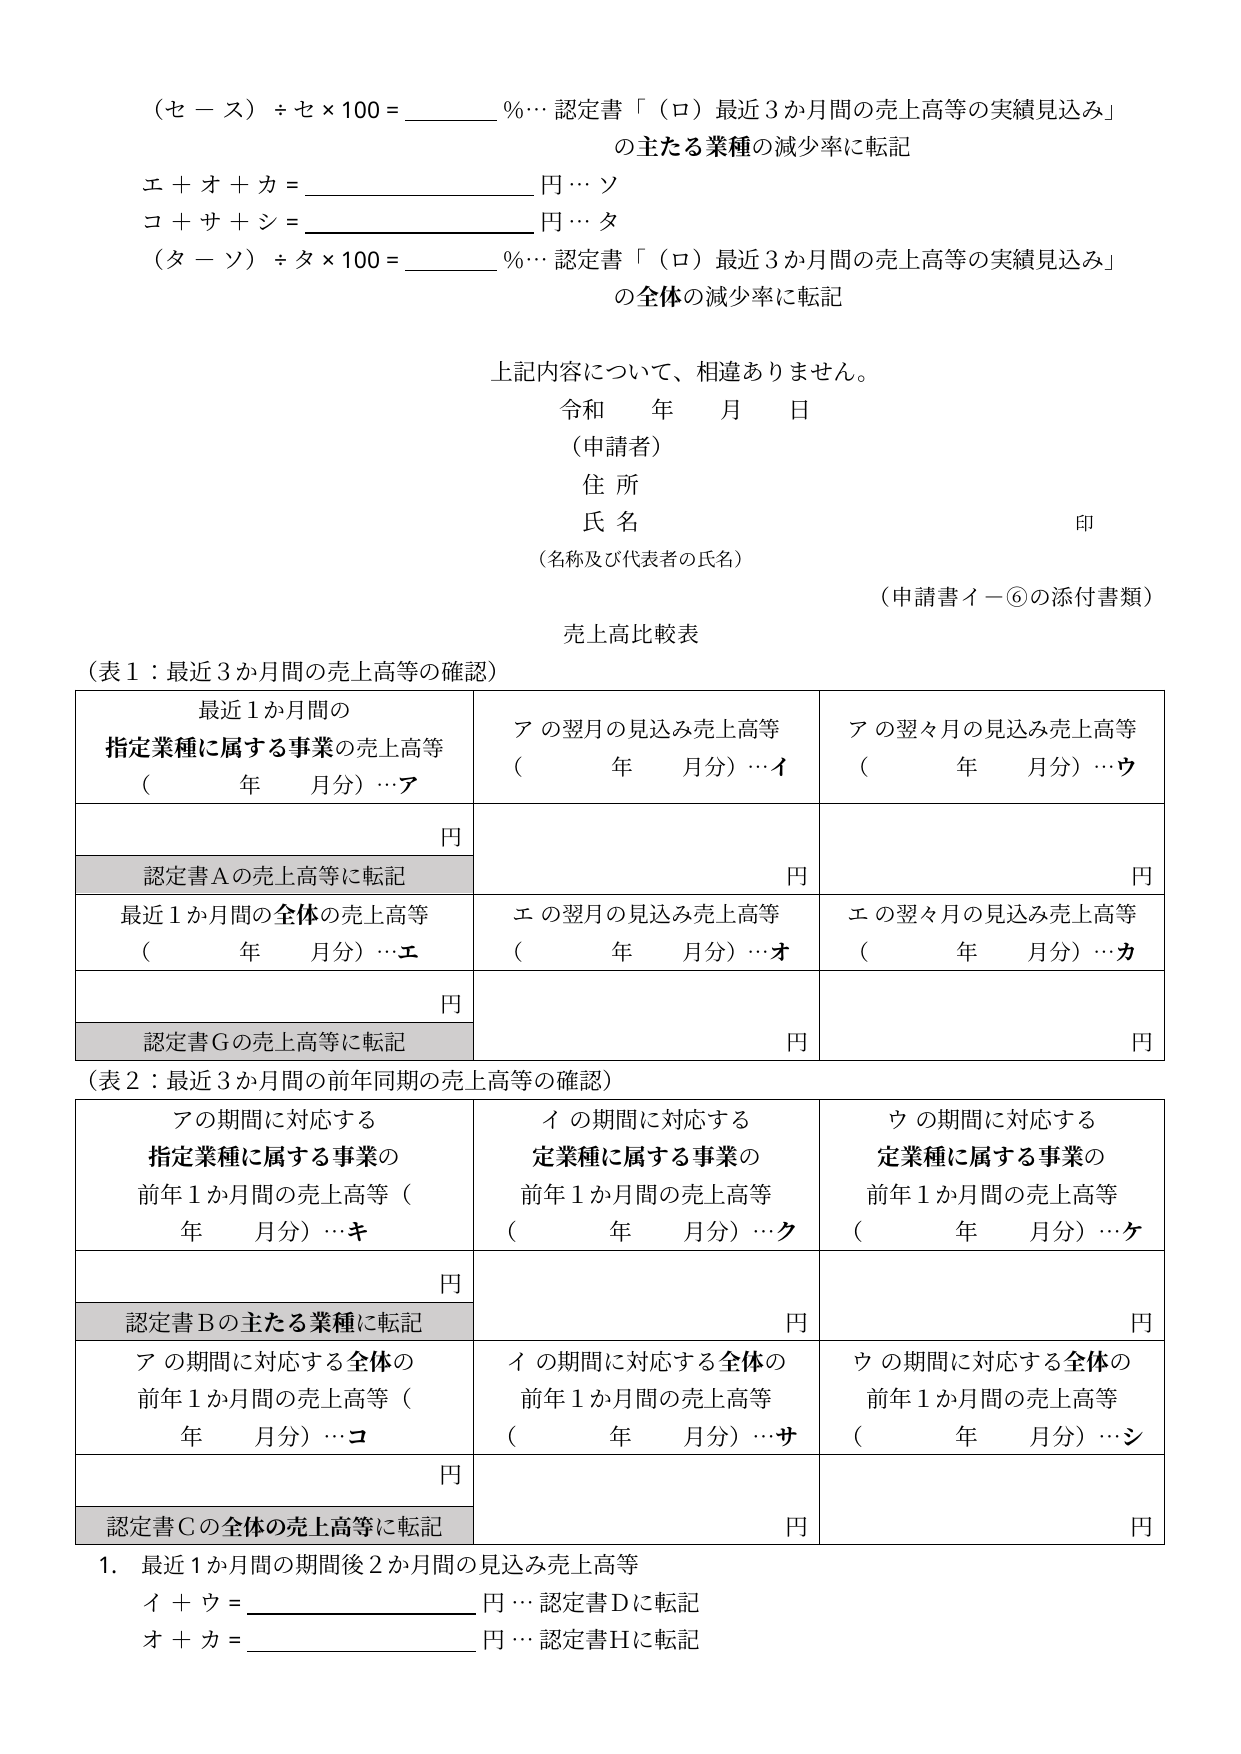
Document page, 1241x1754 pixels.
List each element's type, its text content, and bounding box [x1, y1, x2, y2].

table_cell 円 [76, 804, 473, 855]
table_cell ア の期間に対応する全体の 前年１か月間の売上高等（ 年 月分）…コ [76, 1341, 473, 1454]
text （申請書イ－⑥の添付書類） [97, 577, 1165, 614]
table_cell 円 [76, 1455, 473, 1506]
table_cell エ の翌月の見込み売上高等 （ 年 月分）…オ [474, 895, 819, 969]
list 最近1か月間の期間後２か月間の見込み売上高等 [98, 1545, 1165, 1583]
table_header ア の翌々月の見込み売上高等 （ 年 月分）…ウ [820, 691, 1164, 803]
text イ ＋ ウ = 円 … 認定書Ｄに転記 [142, 1583, 1165, 1620]
table_header アの期間に対応する 指定業種に属する事業の 前年１か月間の売上高等（ 年 月分）…キ [76, 1100, 473, 1250]
table_cell 円 [474, 804, 819, 893]
text の主たる業種の減少率に転記 [579, 127, 1165, 164]
text 売上高比較表 [97, 614, 1165, 652]
text オ ＋ カ = 円 … 認定書Ｈに転記 [142, 1620, 1165, 1658]
text （名称及び代表者の氏名） [491, 539, 1165, 577]
text （タ － ソ） ÷ タ × 100 = ％… 認定書「（ロ）最近３か月間の売上高等の実績見込み」 [142, 239, 1165, 277]
table_header 最近１か月間の 指定業種に属する事業の売上高等 （ 年 月分）…ア [76, 691, 473, 803]
table_cell 認定書Ｂの主たる業種に転記 [76, 1303, 473, 1340]
table_cell 最近１か月間の全体の売上高等 （ 年 月分）…エ [76, 895, 473, 969]
text （表１：最近３か月間の売上高等の確認） [75, 652, 1165, 689]
text エ ＋ オ ＋ カ = 円 … ソ [142, 164, 1165, 202]
table_cell イ の期間に対応する全体の 前年１か月間の売上高等 （ 年 月分）…サ [474, 1341, 819, 1454]
text 上記内容について、相違ありません。 [491, 352, 1165, 389]
table_cell 円 [76, 971, 473, 1022]
table_cell 円 [820, 1455, 1164, 1544]
table_cell 円 [474, 971, 819, 1060]
table_cell エ の翌々月の見込み売上高等 （ 年 月分）…カ [820, 895, 1164, 969]
text 氏名 印 [491, 502, 1165, 539]
table_cell 円 [474, 1251, 819, 1340]
text 住所 [491, 464, 1165, 502]
table_cell 円 [474, 1455, 819, 1544]
table_cell 円 [820, 971, 1164, 1060]
table_header ウ の期間に対応する 定業種に属する事業の 前年１か月間の売上高等 （ 年 月分）…ケ [820, 1100, 1164, 1250]
text （申請者） [491, 427, 1165, 464]
table_cell 円 [820, 1251, 1164, 1340]
table_header イ の期間に対応する 定業種に属する事業の 前年１か月間の売上高等 （ 年 月分）…ク [474, 1100, 819, 1250]
table_cell 円 [820, 804, 1164, 893]
text （セ － ス） ÷ セ × 100 = ％… 認定書「（ロ）最近３か月間の売上高等の実績見込み」 [142, 89, 1165, 127]
text の全体の減少率に転記 [579, 277, 1165, 314]
table_header ア の翌月の見込み売上高等 （ 年 月分）…イ [474, 691, 819, 803]
text 令和 年 月 日 [491, 389, 1165, 427]
text （表２：最近３か月間の前年同期の売上高等の確認） [75, 1061, 1165, 1099]
table_cell 円 [76, 1251, 473, 1302]
table_cell 認定書Ａの売上高等に転記 [76, 856, 473, 893]
table_cell 認定書Ｃの全体の売上高等に転記 [76, 1507, 473, 1544]
text コ ＋ サ ＋ シ = 円 … タ [142, 202, 1165, 239]
table_cell 認定書Ｇの売上高等に転記 [76, 1023, 473, 1060]
table_cell ウ の期間に対応する全体の 前年１か月間の売上高等 （ 年 月分）…シ [820, 1341, 1164, 1454]
